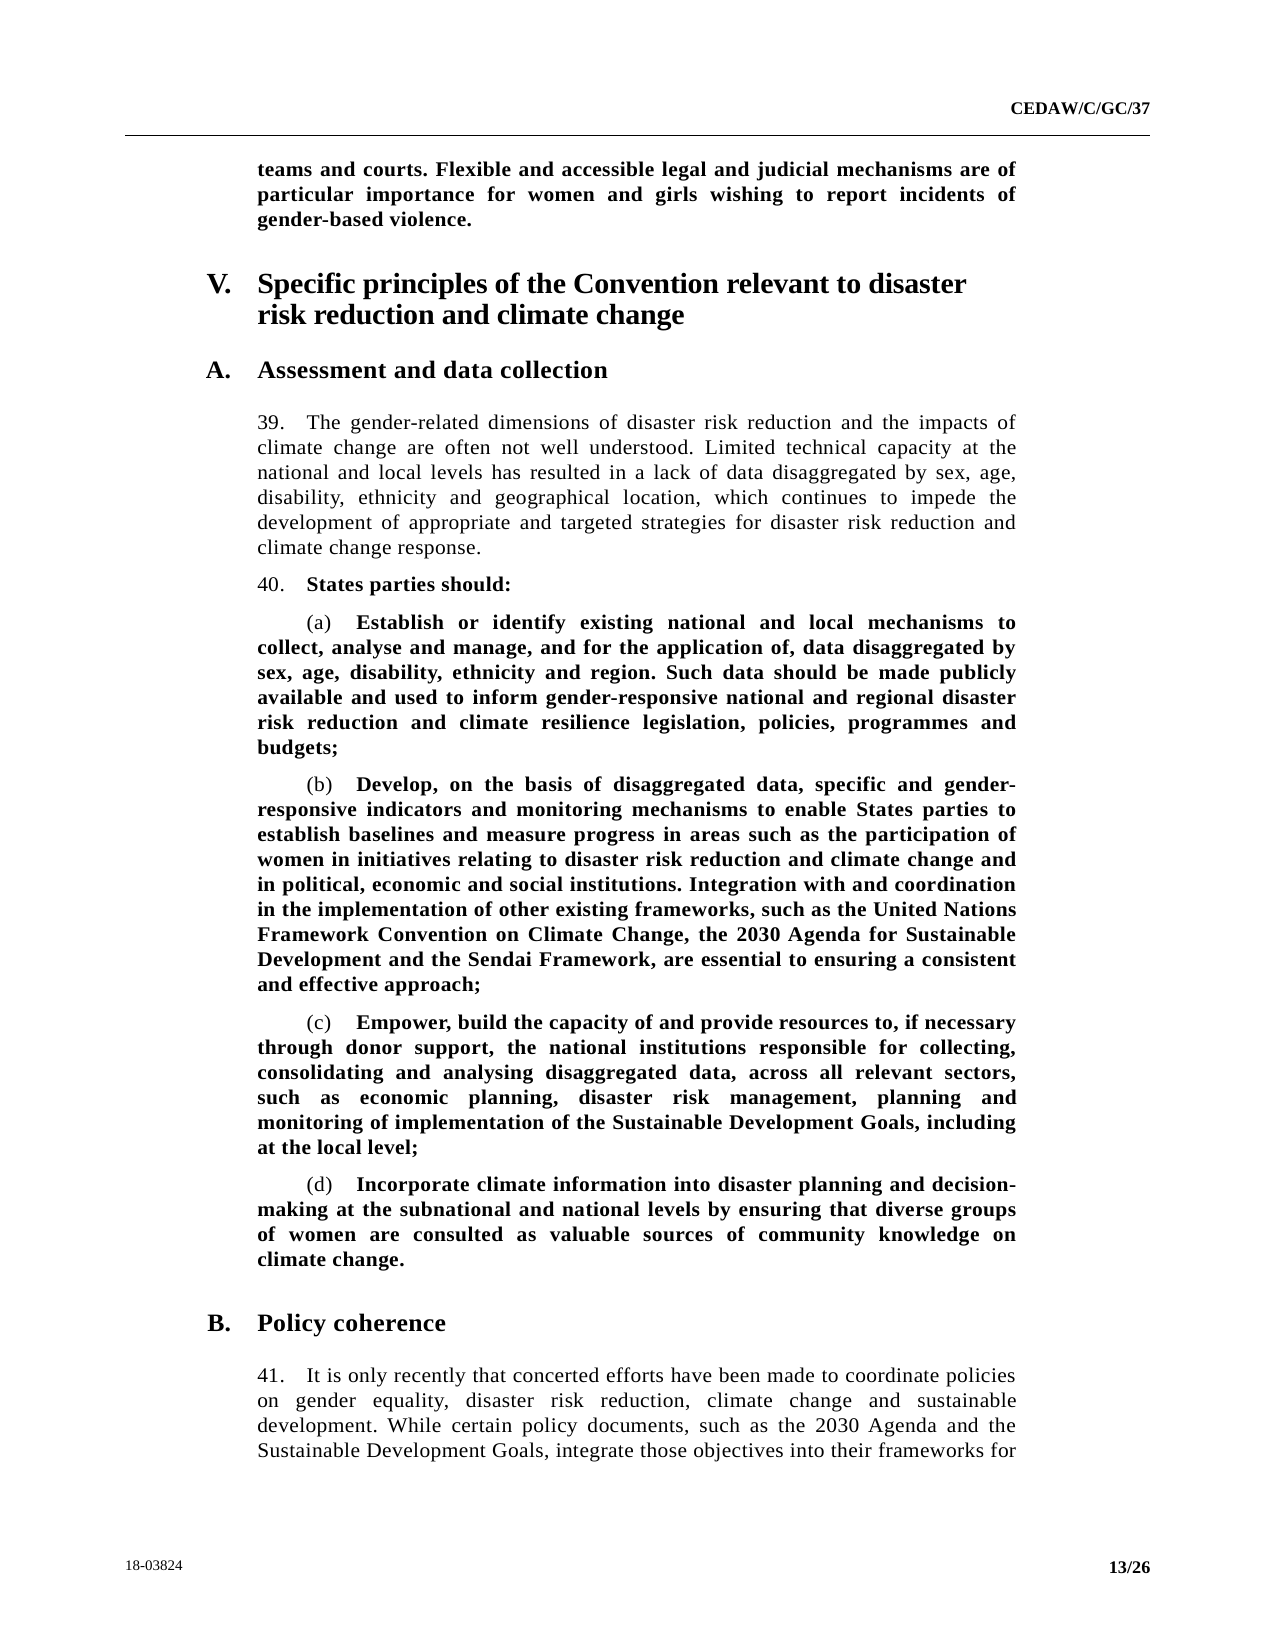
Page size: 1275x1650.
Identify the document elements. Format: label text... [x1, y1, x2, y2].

text (b) Develop, on the basis of disaggregated data, specific and gender-responsive indicators and monitoring mechanisms to enable States parties to establish baselines and measure progress in areas such as the participation of women in initiatives relating to disaster risk reduction and climate change and in political, economic and social institutions. Integration with and coordination in the implementation of other existing frameworks, such as the United Nations Framework Convention on Climate Change, the 2030 Agenda for Sustainable Development and the Sendai Framework, are essential to ensuring a consistent and effective approach; [257, 771, 1018, 996]
text 39. The gender-related dimensions of disaster risk reduction and the impacts of climate change are often not well understood. Limited technical capacity at the national and local levels has resulted in a lack of data disaggregated by sex, age, disability, ethnicity and geographical location, which continues to impede the development of appropriate and targeted strategies for disaster risk reduction and climate change response. [257, 409, 1018, 559]
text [257, 1362, 1018, 1462]
text 40. States parties should: [257, 571, 1018, 596]
text A. Assessment and data collection [125, 356, 1019, 384]
text (d) Incorporate climate information into disaster planning and decision-making at the subnational and national levels by ensuring that diverse groups of women are consulted as valuable sources of community knowledge on climate change. [257, 1171, 1018, 1271]
text (a) Establish or identify existing national and local mechanisms to collect, analyse and manage, and for the application of, data disaggregated by sex, age, disability, ethnicity and region. Such data should be made publicly available and used to inform gender-responsive national and regional disaster risk reduction and climate resilience legislation, policies, programmes and budgets; [257, 609, 1018, 759]
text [257, 156, 1018, 231]
text (c) Empower, build the capacity of and provide resources to, if necessary through donor support, the national institutions responsible for collecting, consolidating and analysing disaggregated data, across all relevant sectors, such as economic planning, disaster risk management, planning and monitoring of implementation of the Sustainable Development Goals, including at the local level; [257, 1009, 1018, 1159]
text B. Policy coherence [125, 1309, 1019, 1337]
text V. Specific principles of the Convention relevant to disaster risk reduction and climate change [125, 268, 1019, 331]
